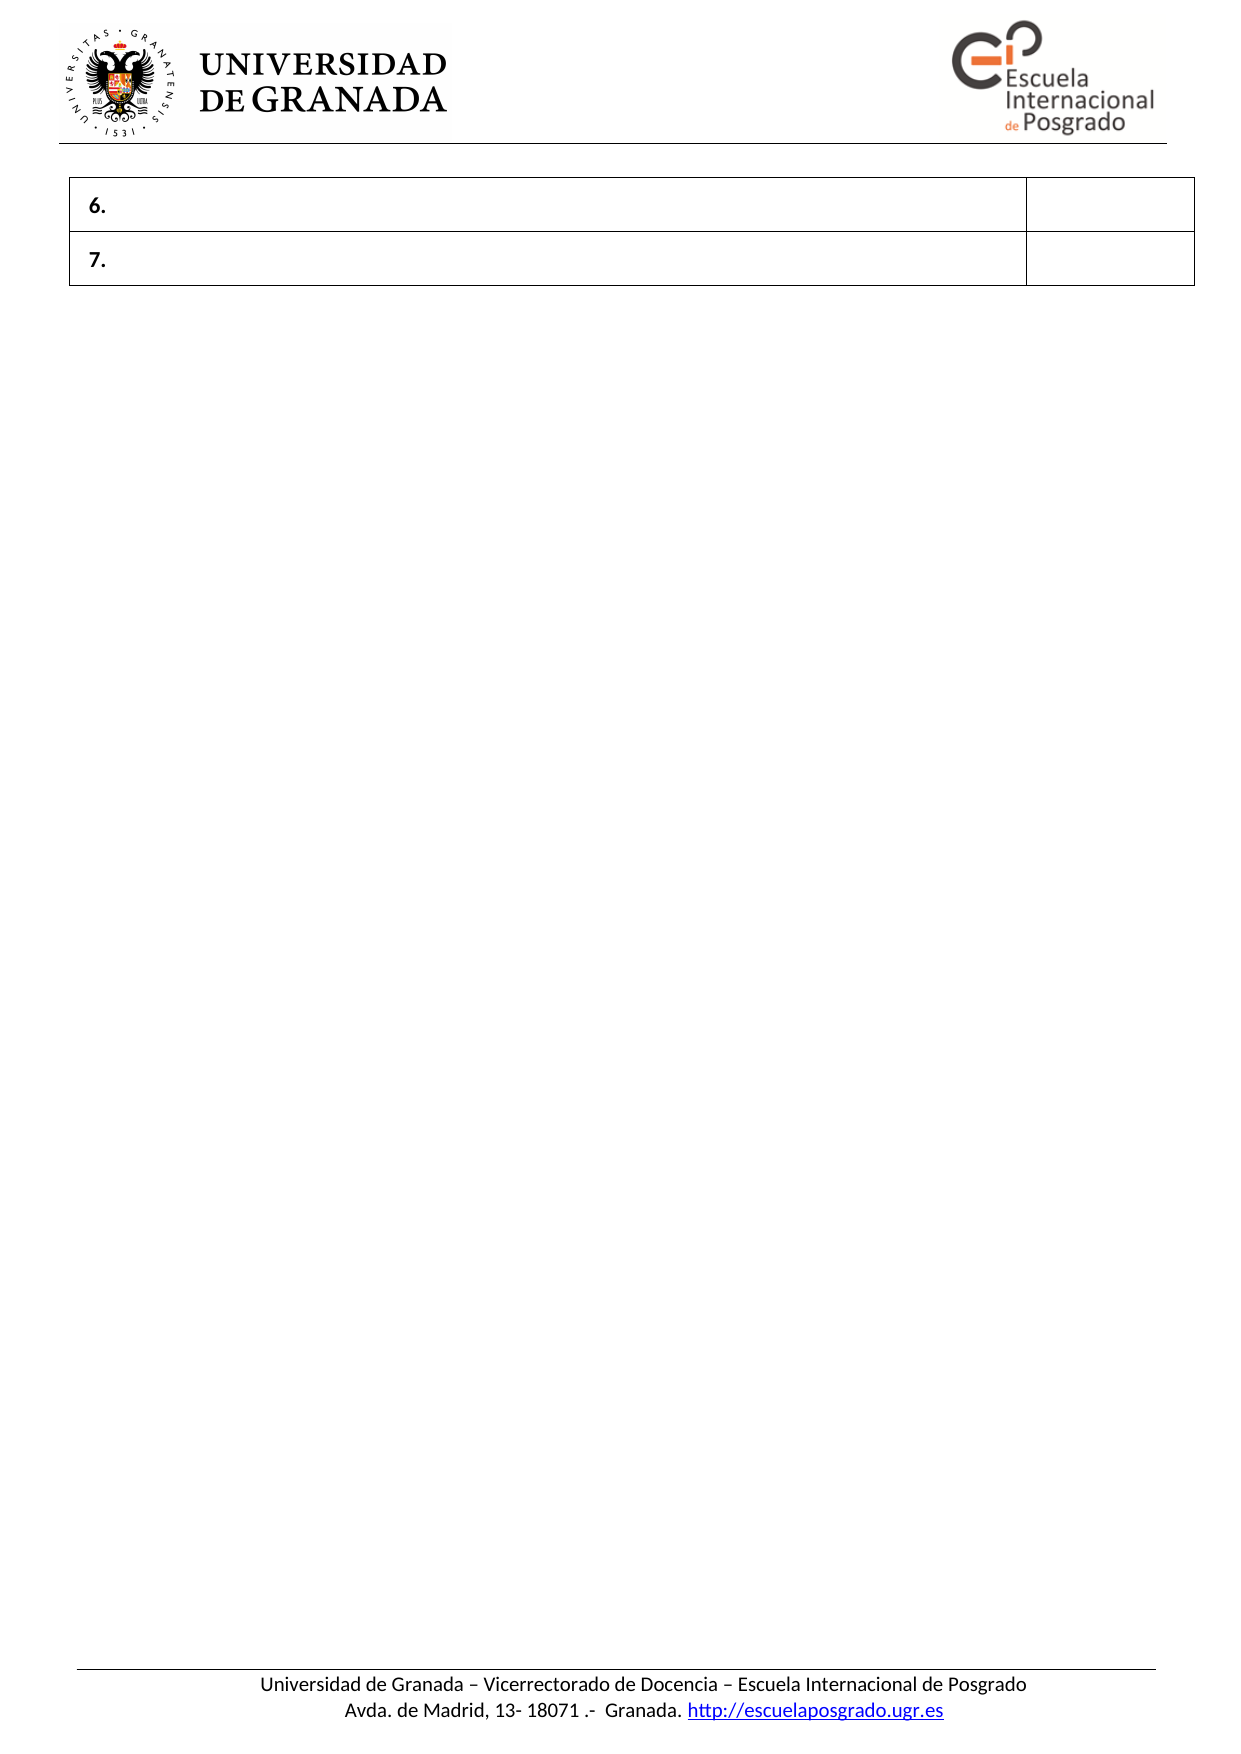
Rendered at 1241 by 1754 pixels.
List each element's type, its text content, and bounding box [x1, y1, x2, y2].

table_cell 7. [70, 232, 1026, 285]
picture [59, 23, 453, 142]
picture [938, 14, 1167, 142]
table_cell [1027, 178, 1194, 231]
table_cell [1027, 232, 1194, 285]
table_cell 6. [70, 178, 1026, 231]
